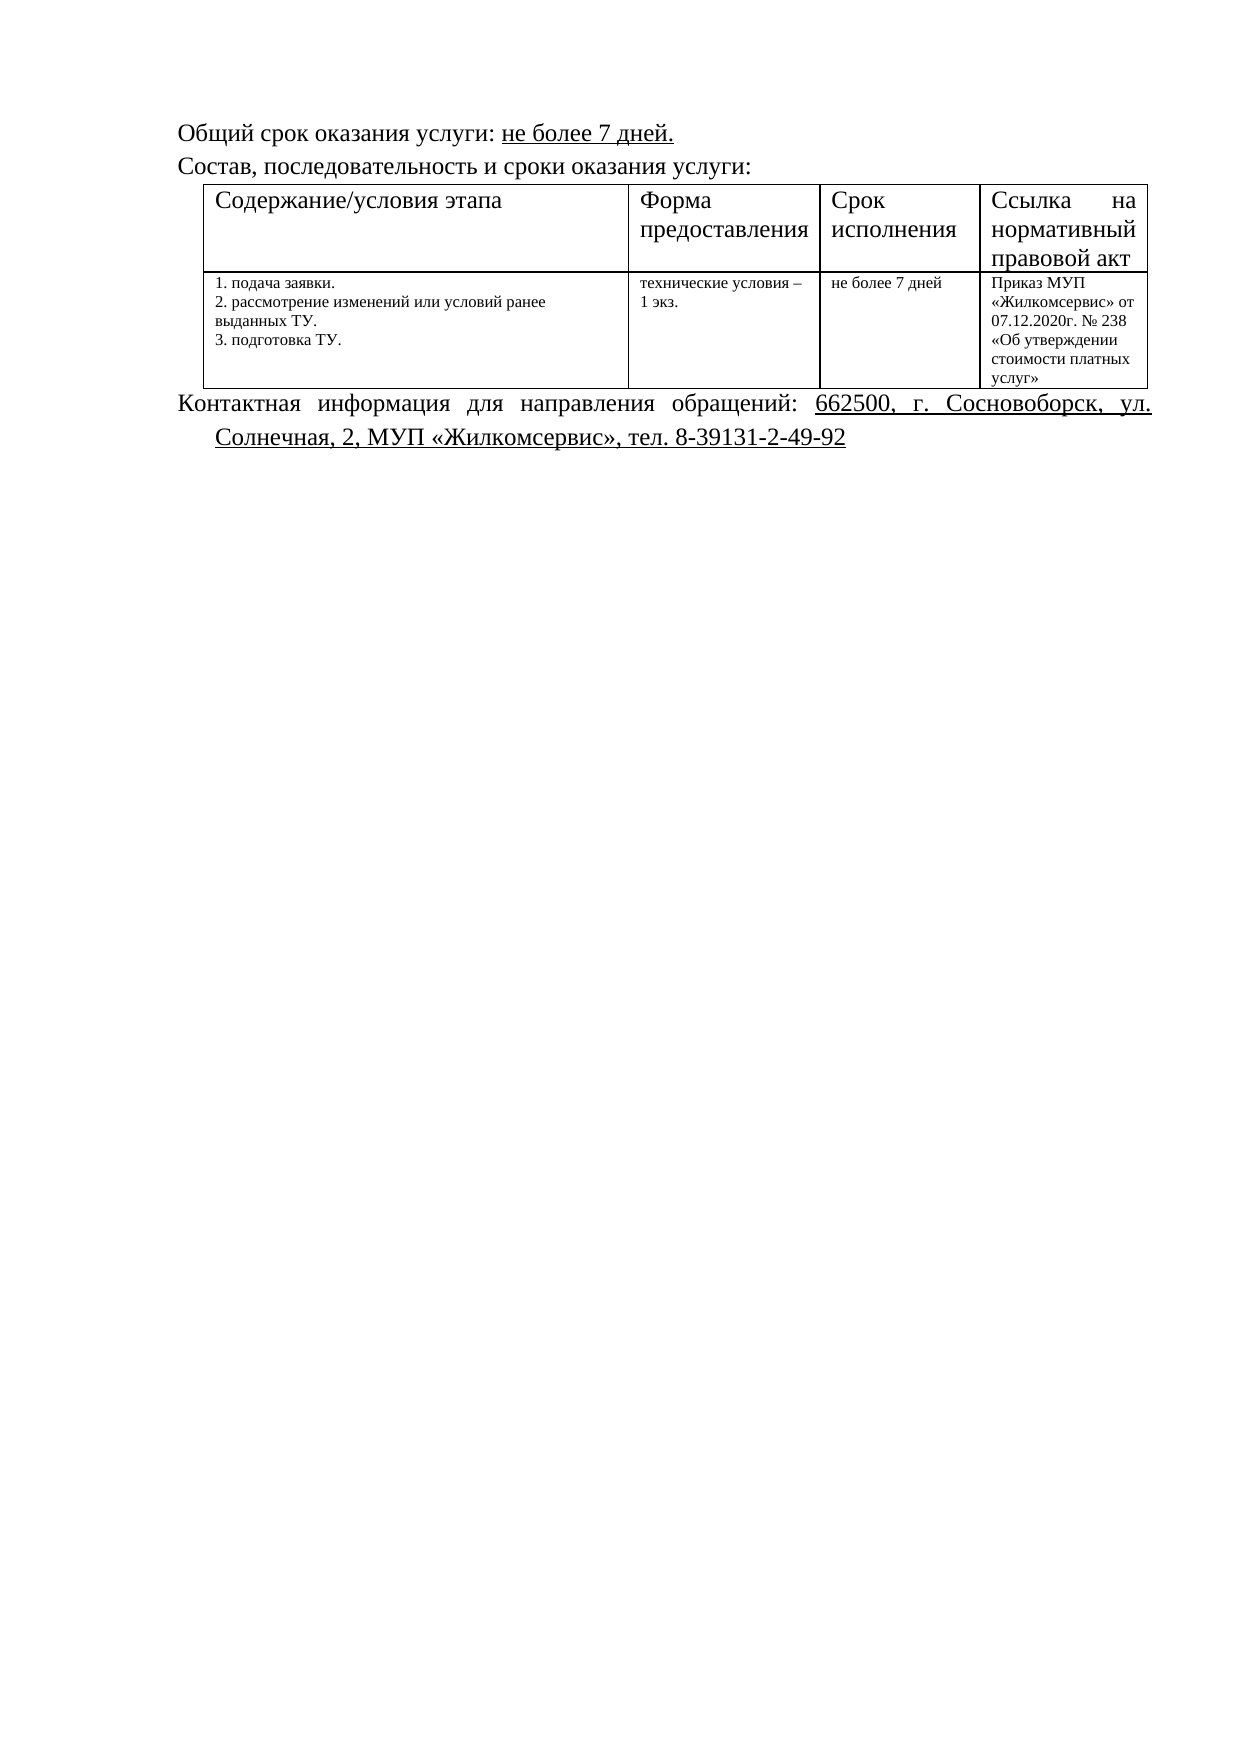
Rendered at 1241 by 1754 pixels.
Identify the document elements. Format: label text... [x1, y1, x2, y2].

table_header Форма предоставления [629, 185, 819, 271]
text Состав, последовательность и сроки оказания услуги: [177, 151, 1152, 180]
table_header Содержание/условия этапа [204, 185, 628, 271]
table_cell не более 7 дней [821, 273, 979, 387]
text Контактная информация для направления обращений: 662500, г. Сосновоборск, ул. Солнечная, 2, МУП «Жилкомсервис», тел. 8-39131-2-49-92 [177, 388, 1152, 450]
text Общий срок оказания услуги: не более 7 дней. [177, 118, 1152, 147]
table_cell 1. подача заявки. 2. рассмотрение изменений или условий ранее выданных ТУ. 3. подготовка ТУ. [204, 273, 628, 387]
table_header Срок исполнения [821, 185, 979, 271]
table_cell технические условия – 1 экз. [629, 273, 819, 387]
table_cell Приказ МУП «Жилкомсервис» от 07.12.2020г. № 238 «Об утверждении стоимости платных услуг» [981, 273, 1147, 387]
table_header Ссылка на нормативный правовой акт [981, 185, 1147, 271]
